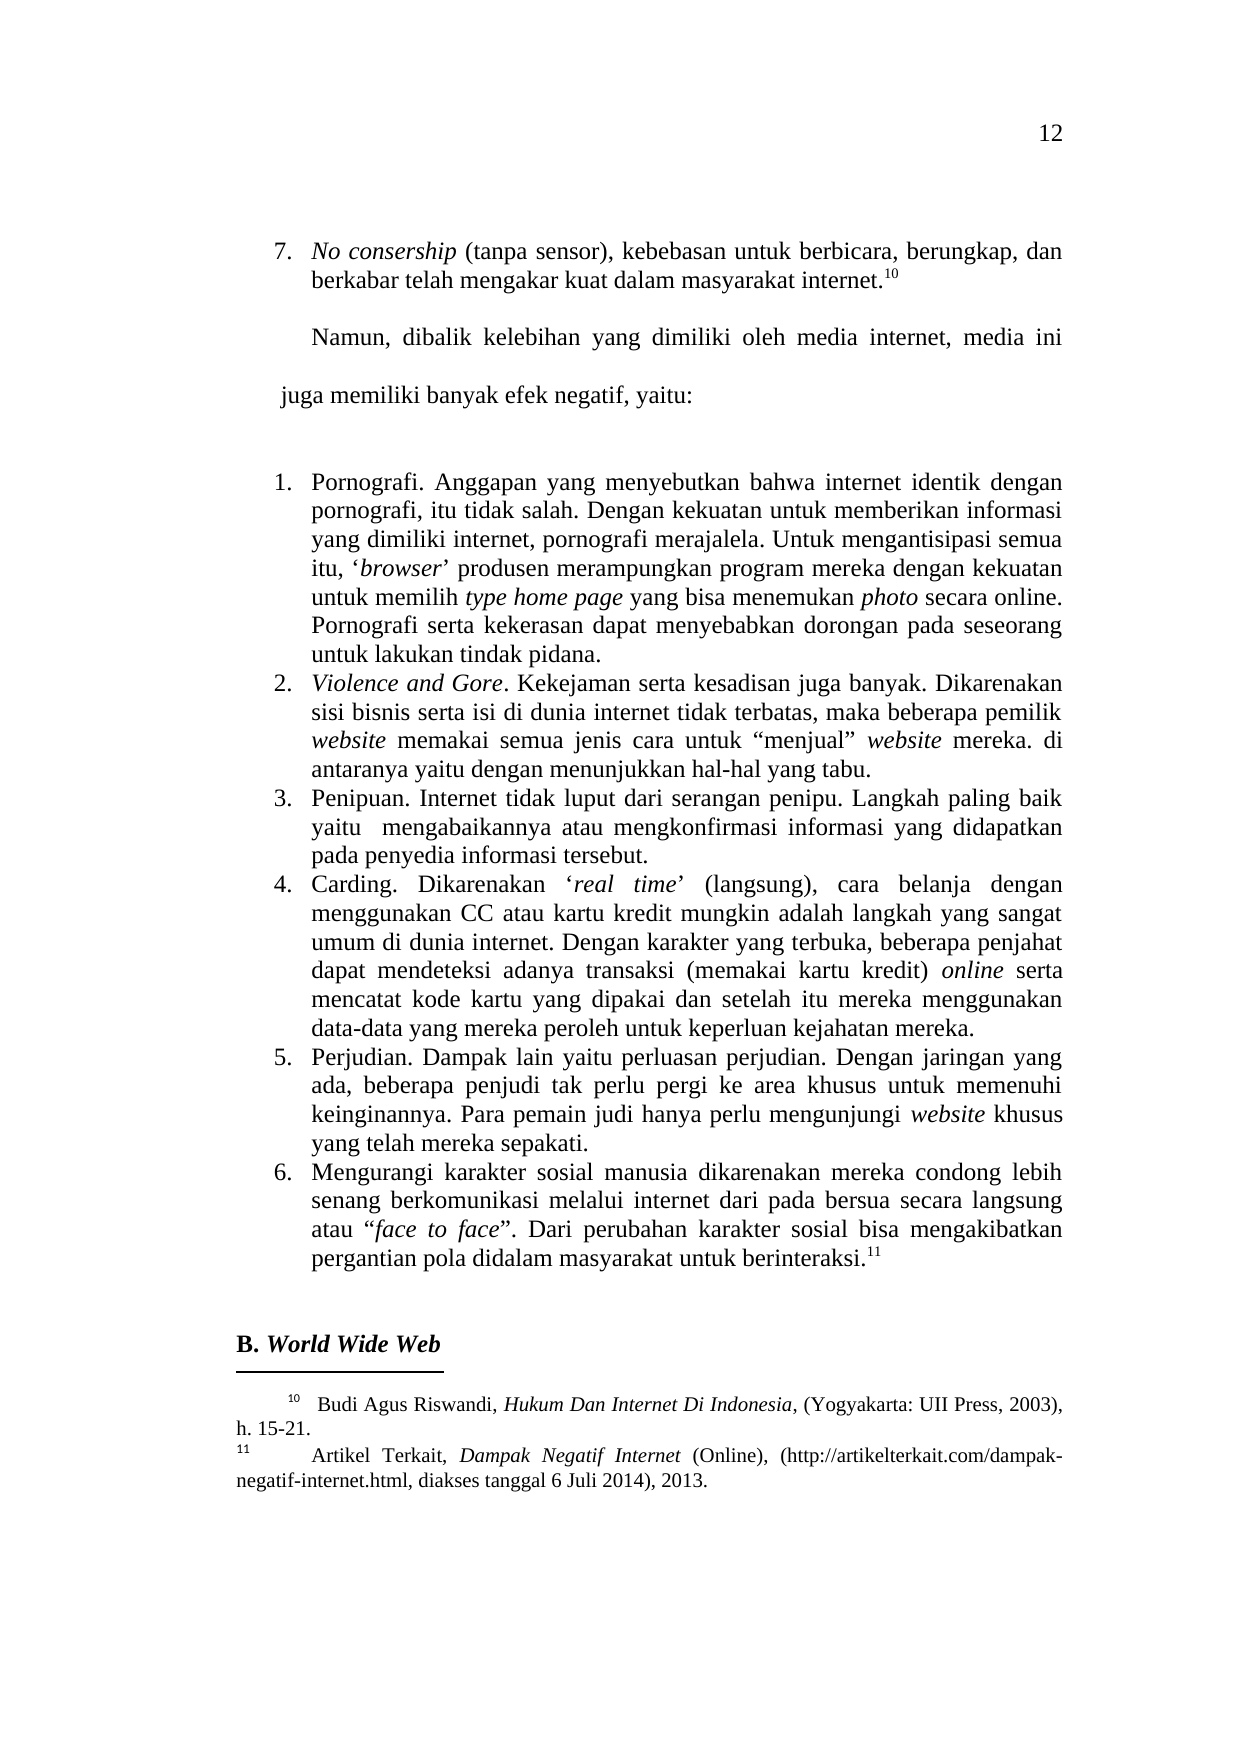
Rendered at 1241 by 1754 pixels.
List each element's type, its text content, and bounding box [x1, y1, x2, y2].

list Pornografi. Anggapan yang menyebutkan bahwa internet identik dengan pornografi, itu tidak salah. Dengan kekuatan untuk memberikan informasi yang dimiliki internet, pornografi merajalela. Untuk mengantisipasi semua itu, ‘browser’ produsen merampungkan program mereka dengan kekuatan untuk memilih type home page yang bisa menemukan photo secara online. Pornografi serta kekerasan dapat menyebabkan dorongan pada seseorang untuk lakukan tindak pidana. [274, 467, 1063, 668]
list Mengurangi karakter sosial manusia dikarenakan mereka condong lebih senang berkomunikasi melalui internet dari pada bersua secara langsung atau “face to face”. Dari perubahan karakter sosial bisa mengakibatkan pergantian pola didalam masyarakat untuk berinteraksi. [274, 1157, 1063, 1272]
list No consership (tanpa sensor), kebebasan untuk berbicara, berungkap, dan berkabar telah mengakar kuat dalam masyarakat internet. [274, 236, 1063, 294]
list Penipuan. Internet tidak luput dari serangan penipu. Langkah paling baik yaitu mengabaikannya atau mengkonfirmasi informasi yang didapatkan pada penyedia informasi tersebut. [274, 783, 1063, 869]
list World Wide Web [236, 1329, 1063, 1358]
list Violence and Gore. Kekejaman serta kesadisan juga banyak. Dikarenakan sisi bisnis serta isi di dunia internet tidak terbatas, maka beberapa pemilik website memakai semua jenis cara untuk “menjual” website mereka. di antaranya yaitu dengan menunjukkan hal-hal yang tabu. [274, 668, 1063, 783]
list Perjudian. Dampak lain yaitu perluasan perjudian. Dengan jaringan yang ada, beberapa penjudi tak perlu pergi ke area khusus untuk memenuhi keinginannya. Para pemain judi hanya perlu mengunjungi website khusus yang telah mereka sepakati. [274, 1042, 1063, 1157]
text Namun, dibalik kelebihan yang dimiliki oleh media internet, media ini juga memiliki banyak efek negatif, yaitu: [266, 322, 1063, 409]
list Carding. Dikarenakan ‘real time’ (langsung), cara belanja dengan menggunakan CC atau kartu kredit mungkin adalah langkah yang sangat umum di dunia internet. Dengan karakter yang terbuka, beberapa penjahat dapat mendeteksi adanya transaksi (memakai kartu kredit) online serta mencatat kode kartu yang dipakai dan setelah itu mereka menggunakan data-data yang mereka peroleh untuk keperluan kejahatan mereka. [274, 869, 1063, 1042]
